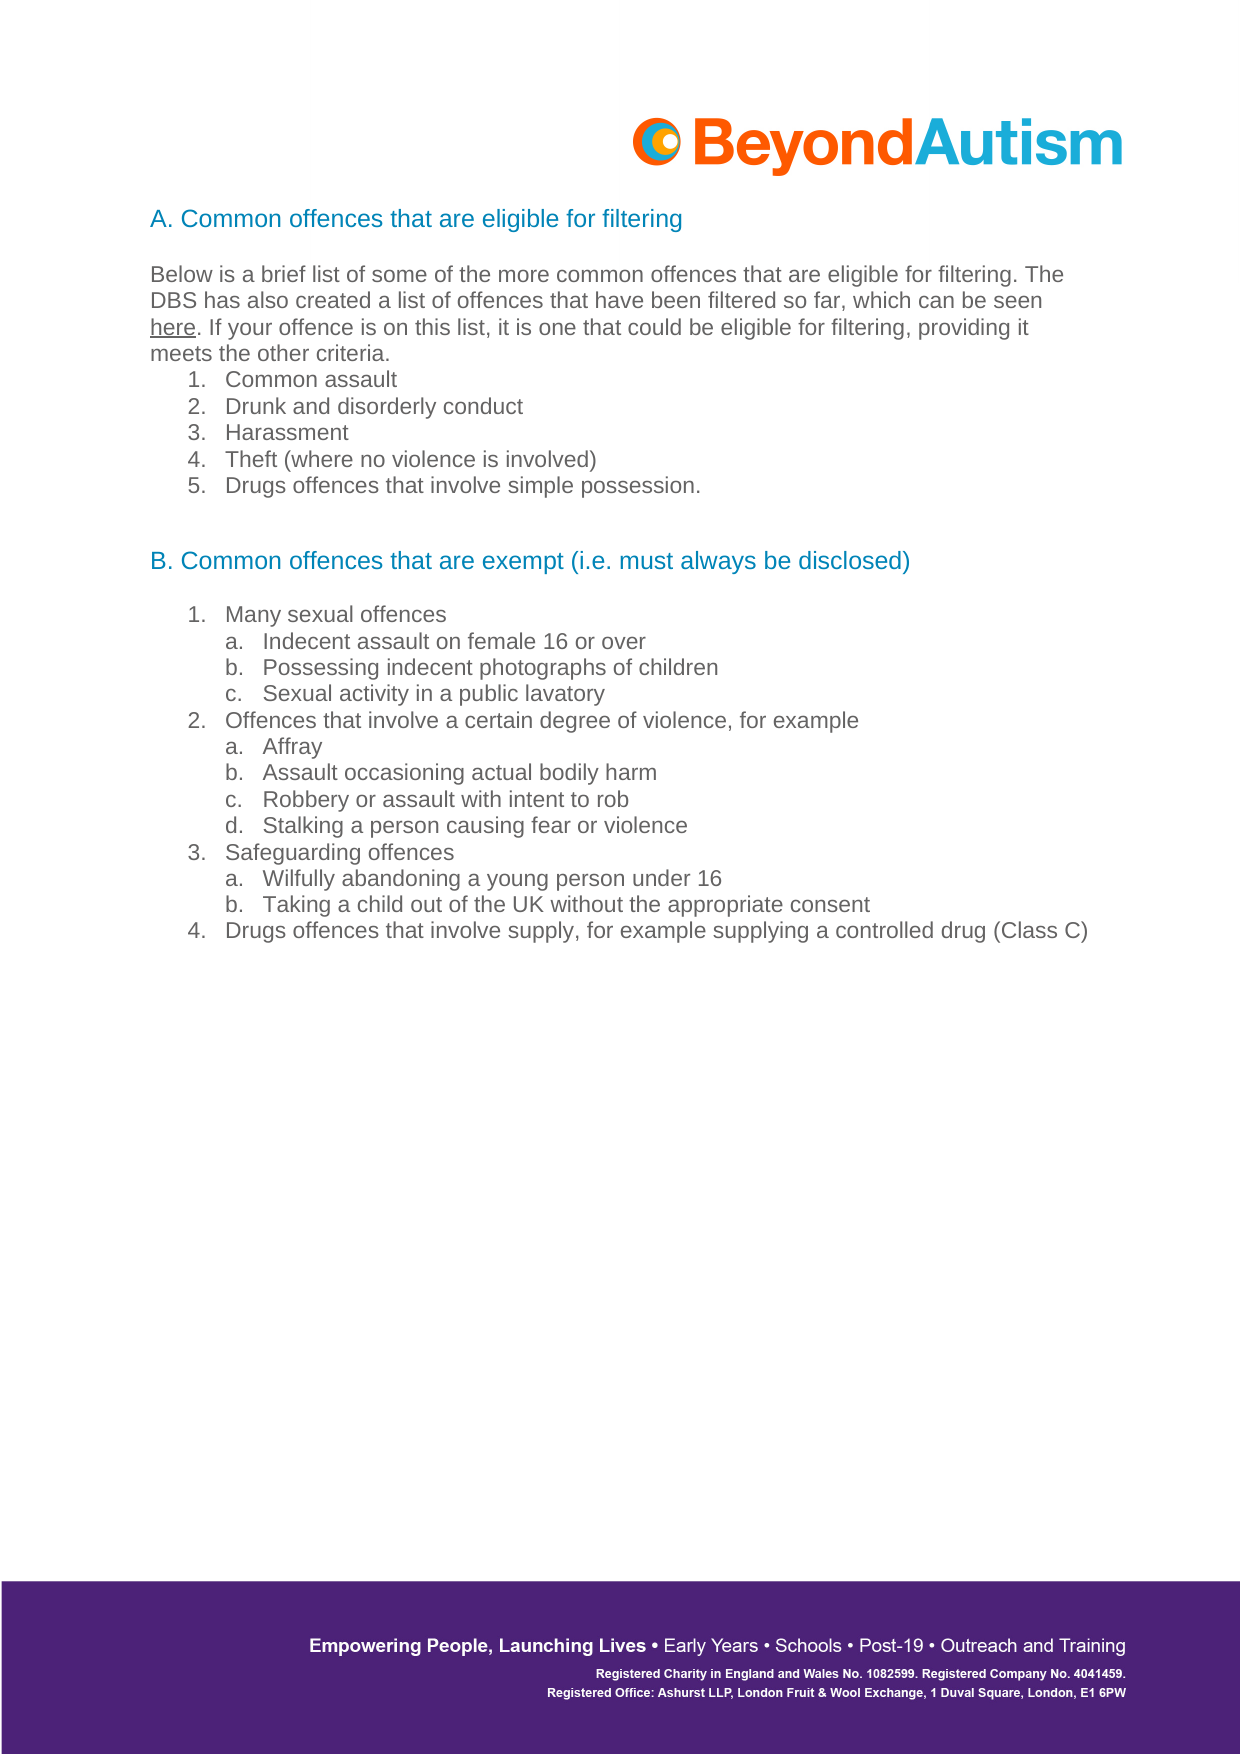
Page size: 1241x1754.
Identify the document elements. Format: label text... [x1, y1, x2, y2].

list Affray [225, 733, 1090, 759]
list Taking a child out of the UK without the appropriate consent [225, 891, 1090, 917]
list Wilfully abandoning a young person under 16 [225, 865, 1090, 891]
picture [1, 1581, 1240, 1754]
list Robbery or assault with intent to rob [225, 786, 1090, 812]
list Indecent assault on female 16 or over [225, 628, 1090, 654]
list Drugs offences that involve simple possession. [187, 472, 1090, 498]
list Offences that involve a certain degree of violence, for example [187, 707, 1090, 733]
text Below is a brief list of some of the more common offences that are eligible for filtering. The DBS has also created a list of offences that have been filtered so far, which can be seen here. If your offence is on this list, it is one that could be eligible for filtering, providing it meets the other criteria. [150, 261, 1090, 366]
picture [1, 0, 1239, 283]
text A. Common offences that are eligible for filtering [150, 203, 1090, 232]
list Theft (where no violence is involved) [187, 446, 1090, 472]
list Common assault [187, 366, 1090, 393]
list Sexual activity in a public lavatory [225, 680, 1090, 707]
list Drunk and disorderly conduct [187, 393, 1090, 419]
list Harassment [187, 419, 1090, 446]
list Drugs offences that involve supply, for example supplying a controlled drug (Class C) [187, 917, 1090, 944]
list Assault occasioning actual bodily harm [225, 759, 1090, 786]
list Possessing indecent photographs of children [225, 654, 1090, 680]
list Many sexual offences [187, 601, 1090, 628]
text B. Common offences that are exempt (i.e. must always be disclosed) [150, 546, 1090, 575]
list Safeguarding offences [187, 838, 1090, 865]
list Stalking a person causing fear or violence [225, 812, 1090, 838]
